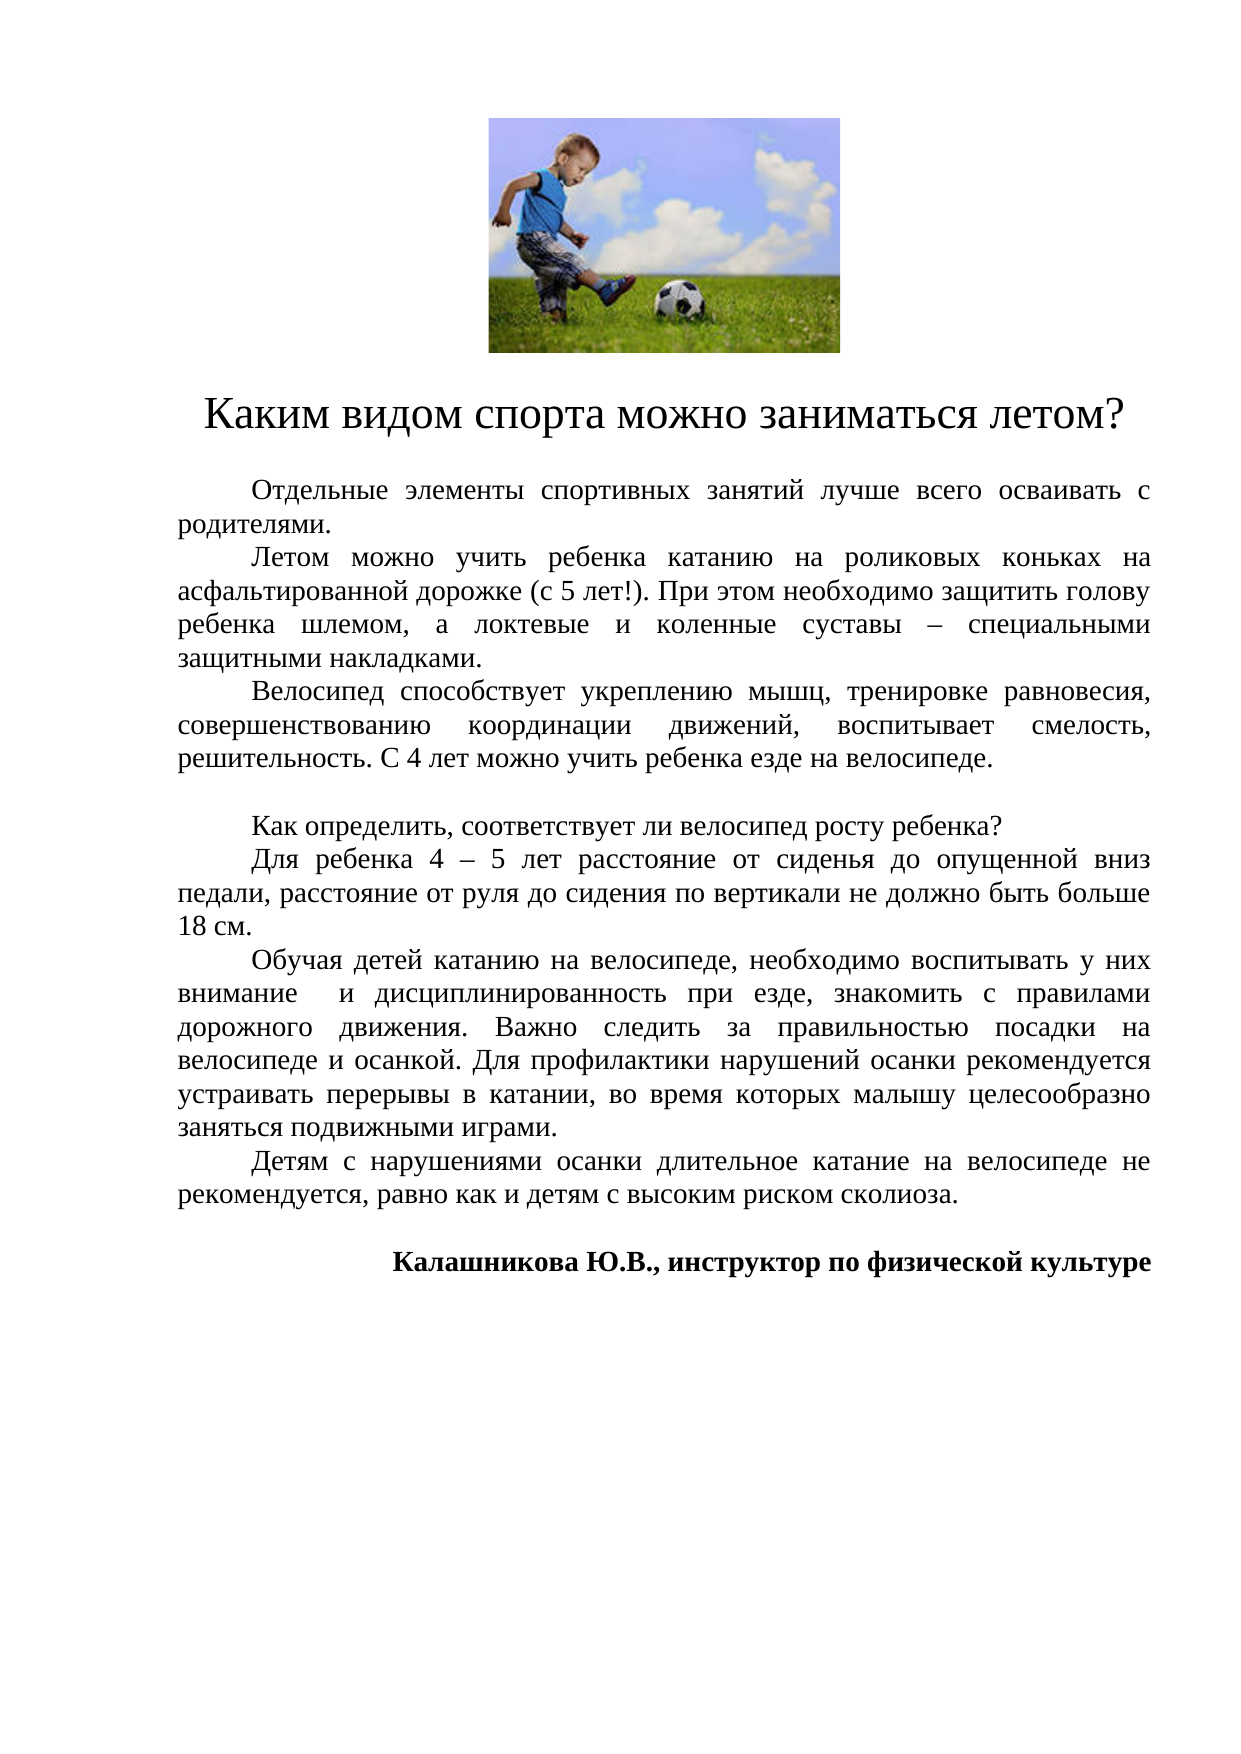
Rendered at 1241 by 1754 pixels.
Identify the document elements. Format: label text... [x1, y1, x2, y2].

text Обучая детей катанию на велосипеде, необходимо воспитывать у них внимание и дисциплинированность при езде, знакомить с правилами дорожного движения. Важно следить за правильностью посадки на велосипеде и осанкой. Для профилактики нарушений осанки рекомендуется устраивать перерывы в катании, во время которых малышу целесообразно заняться подвижными играми. [177, 942, 1152, 1143]
text Для ребенка 4 – 5 лет расстояние от сиденья до опущенной вниз педали, расстояние от руля до сидения по вертикали не должно быть больше 18 см. [177, 841, 1152, 942]
picture [488, 118, 841, 353]
text Отдельные элементы спортивных занятий лучше всего осваивать с родителями. [177, 472, 1152, 539]
text Летом можно учить ребенка катанию на роликовых коньках на асфальтированной дорожке (с 5 лет!). При этом необходимо защитить голову ребенка шлемом, а локтевые и коленные суставы – специальными защитными накладками. [177, 539, 1152, 673]
text Как определить, соответствует ли велосипед росту ребенка? [177, 808, 1152, 841]
text Велосипед способствует укреплению мышц, тренировке равновесия, совершенствованию координации движений, воспитывает смелость, решительность. С 4 лет можно учить ребенка езде на велосипеде. [177, 673, 1152, 774]
text Детям с нарушениями осанки длительное катание на велосипеде не рекомендуется, равно как и детям с высоким риском сколиоза. [177, 1143, 1152, 1210]
text Каким видом спорта можно заниматься летом? [177, 386, 1152, 439]
text Калашникова Ю.В., инструктор по физической культуре [177, 1244, 1152, 1277]
